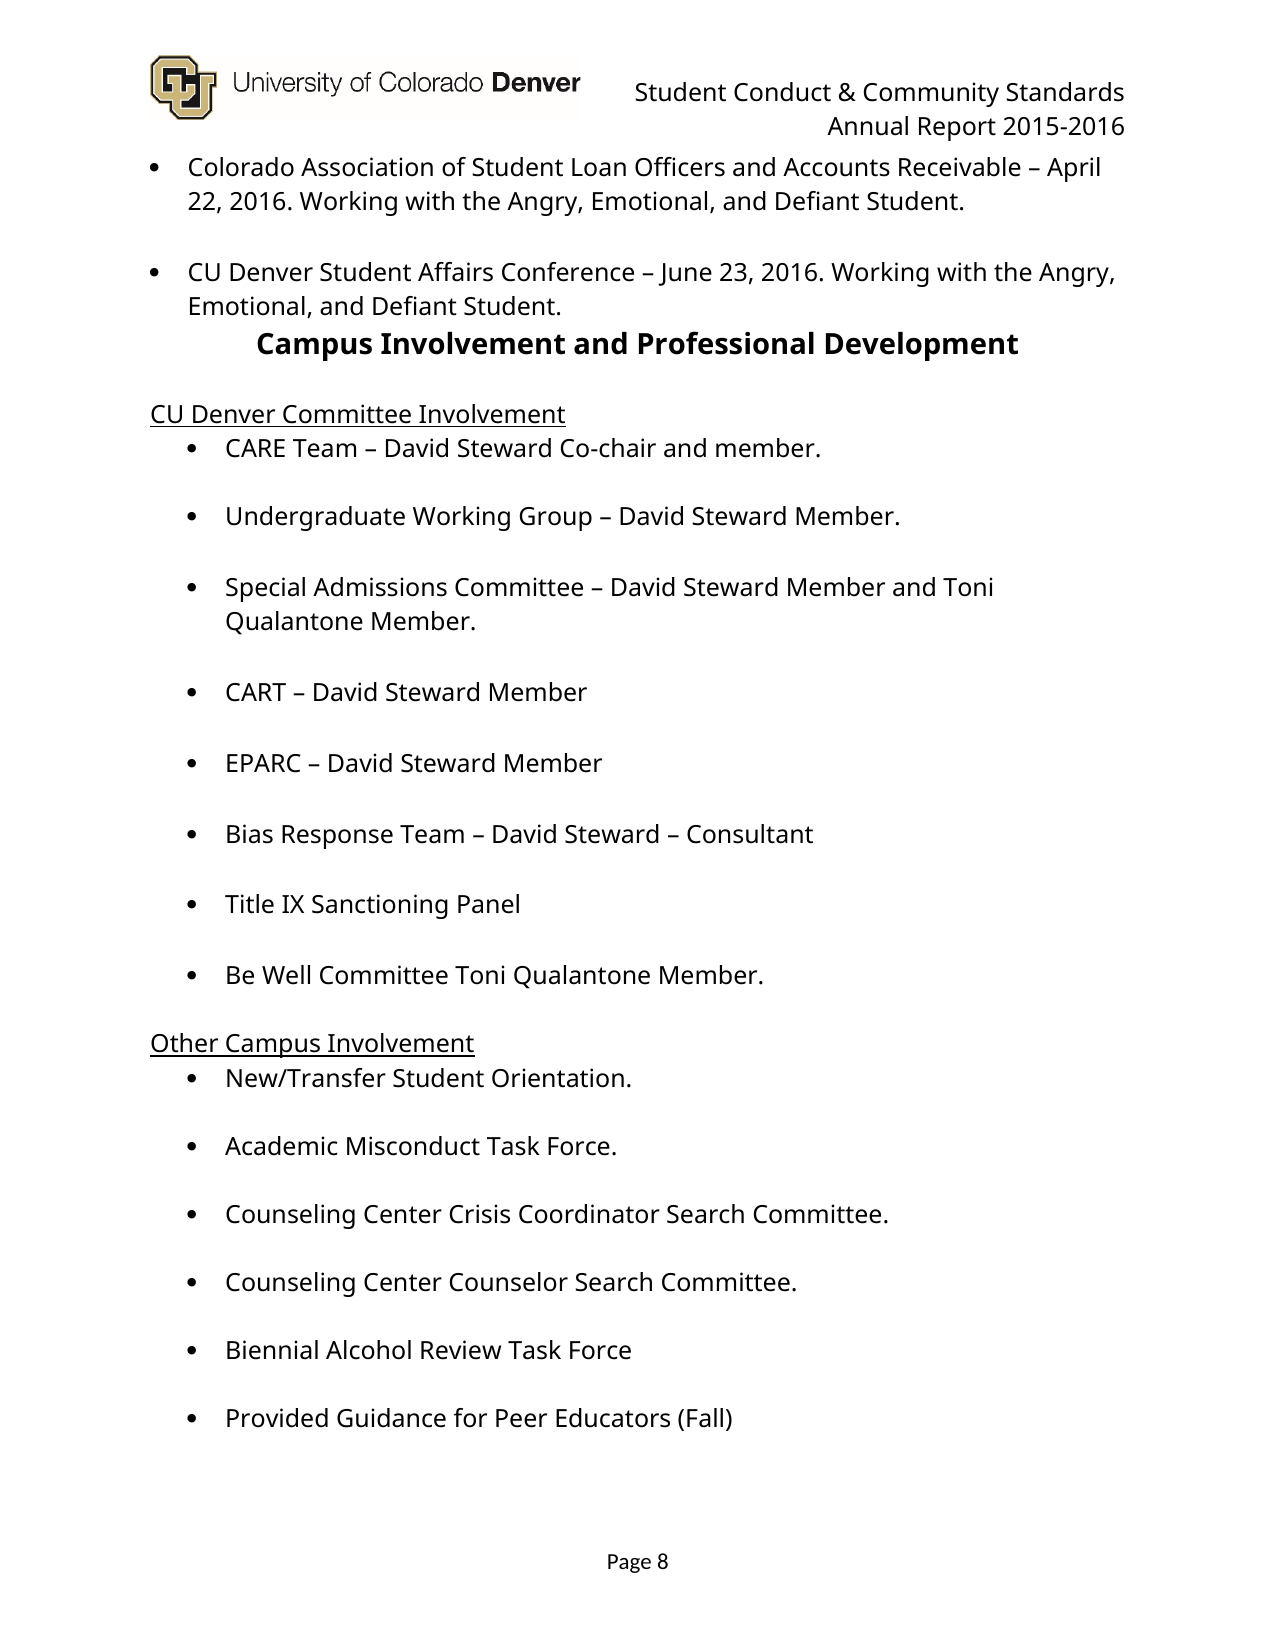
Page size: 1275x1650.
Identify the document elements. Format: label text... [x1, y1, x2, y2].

list CARE Team – David Steward Co-chair and member. [187, 431, 1125, 465]
list Biennial Alcohol Review Task Force [187, 1333, 1125, 1367]
list Bias Response Team – David Steward – Consultant [187, 816, 1125, 850]
text Campus Involvement and Professional Development [150, 323, 1125, 363]
list Undergraduate Working Group – David Steward Member. [187, 499, 1125, 533]
list CU Denver Student Affairs Conference – June 23, 2016. Working with the Angry, Emotional, and Defiant Student. [150, 255, 1125, 323]
list Counseling Center Counselor Search Committee. [187, 1264, 1125, 1299]
list Title IX Sanctioning Panel [187, 887, 1125, 921]
list Colorado Association of Student Loan Officers and Accounts Receivable – April 22, 2016. Working with the Angry, Emotional, and Defiant Student. [150, 150, 1125, 218]
list Counseling Center Crisis Coordinator Search Committee. [187, 1196, 1125, 1231]
list EPARC – David Steward Member [187, 746, 1125, 779]
picture [150, 55, 581, 120]
text Other Campus Involvement [150, 1026, 1125, 1060]
list Academic Misconduct Task Force. [187, 1128, 1125, 1162]
list New/Transfer Student Orientation. [187, 1060, 1125, 1094]
list Special Admissions Committee – David Steward Member and Toni Qualantone Member. [187, 570, 1125, 638]
list Provided Guidance for Peer Educators (Fall) [187, 1401, 1125, 1435]
text CU Denver Committee Involvement [150, 397, 1125, 431]
list CART – David Steward Member [187, 675, 1125, 709]
list Be Well Committee Toni Qualantone Member. [187, 958, 1125, 992]
